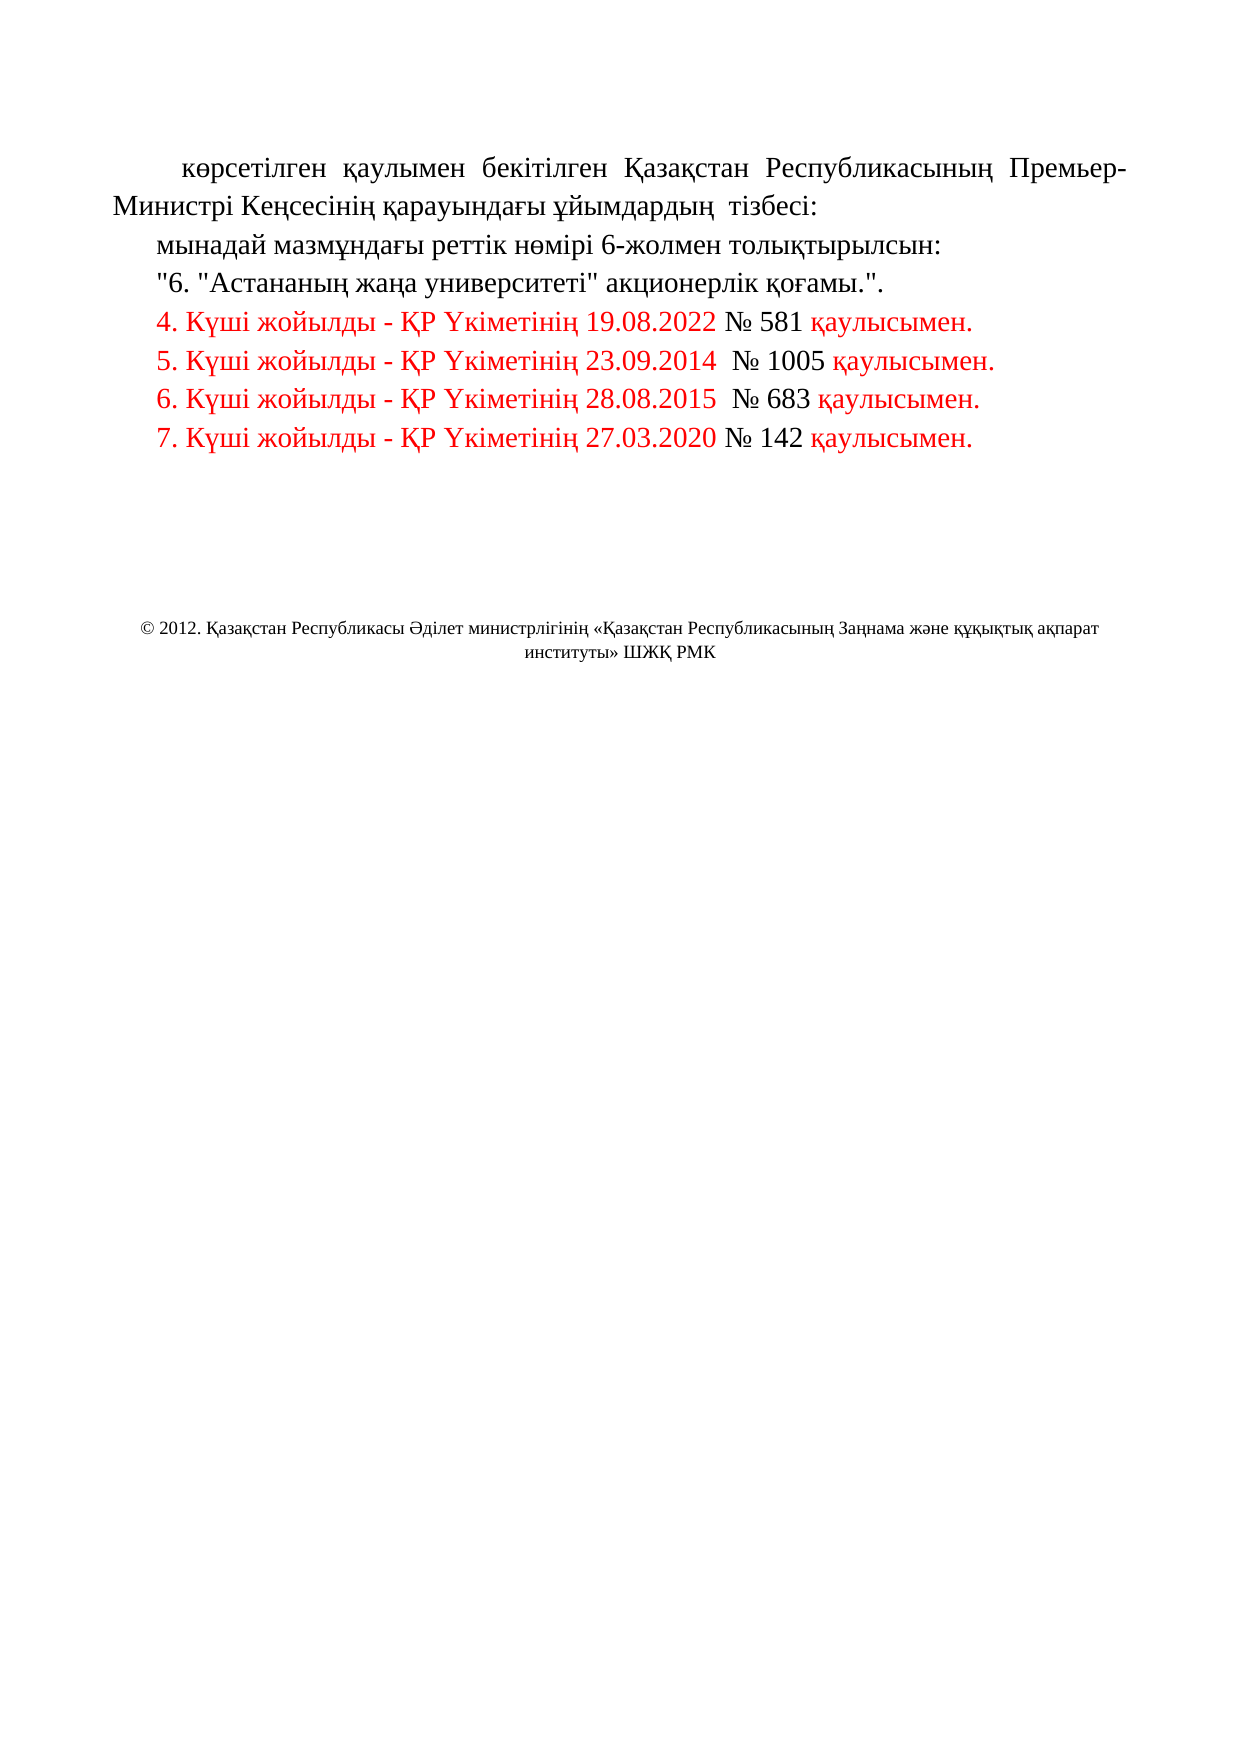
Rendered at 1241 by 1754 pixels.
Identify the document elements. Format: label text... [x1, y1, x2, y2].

text мынадай мазмұндағы реттік нөмірі 6-жолмен толықтырылсын: [112, 227, 1128, 261]
text көрсетілген қаулымен бекітілген Қазақстан Республикасының Премьер-Министрі Кеңсесінің қарауындағы ұйымдардың тізбесі: [112, 150, 1128, 222]
text "6. "Астананың жаңа университеті" акционерлік қоғамы.". [112, 266, 1128, 299]
text 4. Күші жойылды - ҚР Үкіметінің 19.08.2022 № 581 қаулысымен. 5. Күші жойылды - ҚР Үкіметінің 23.09.2014 № 1005 қаулысымен. 6. Күші жойылды - ҚР Үкіметінің 28.08.2015 № 683 қаулысымен. 7. Күші жойылды - ҚР Үкіметінің 27.03.2020 № 142 қаулысымен. [112, 304, 1128, 522]
text © 2012. Қазақстан Республикасы Әділет министрлігінің «Қазақстан Республикасының Заңнама және құқықтық ақпарат институты» ШЖҚ РМК [112, 617, 1128, 663]
